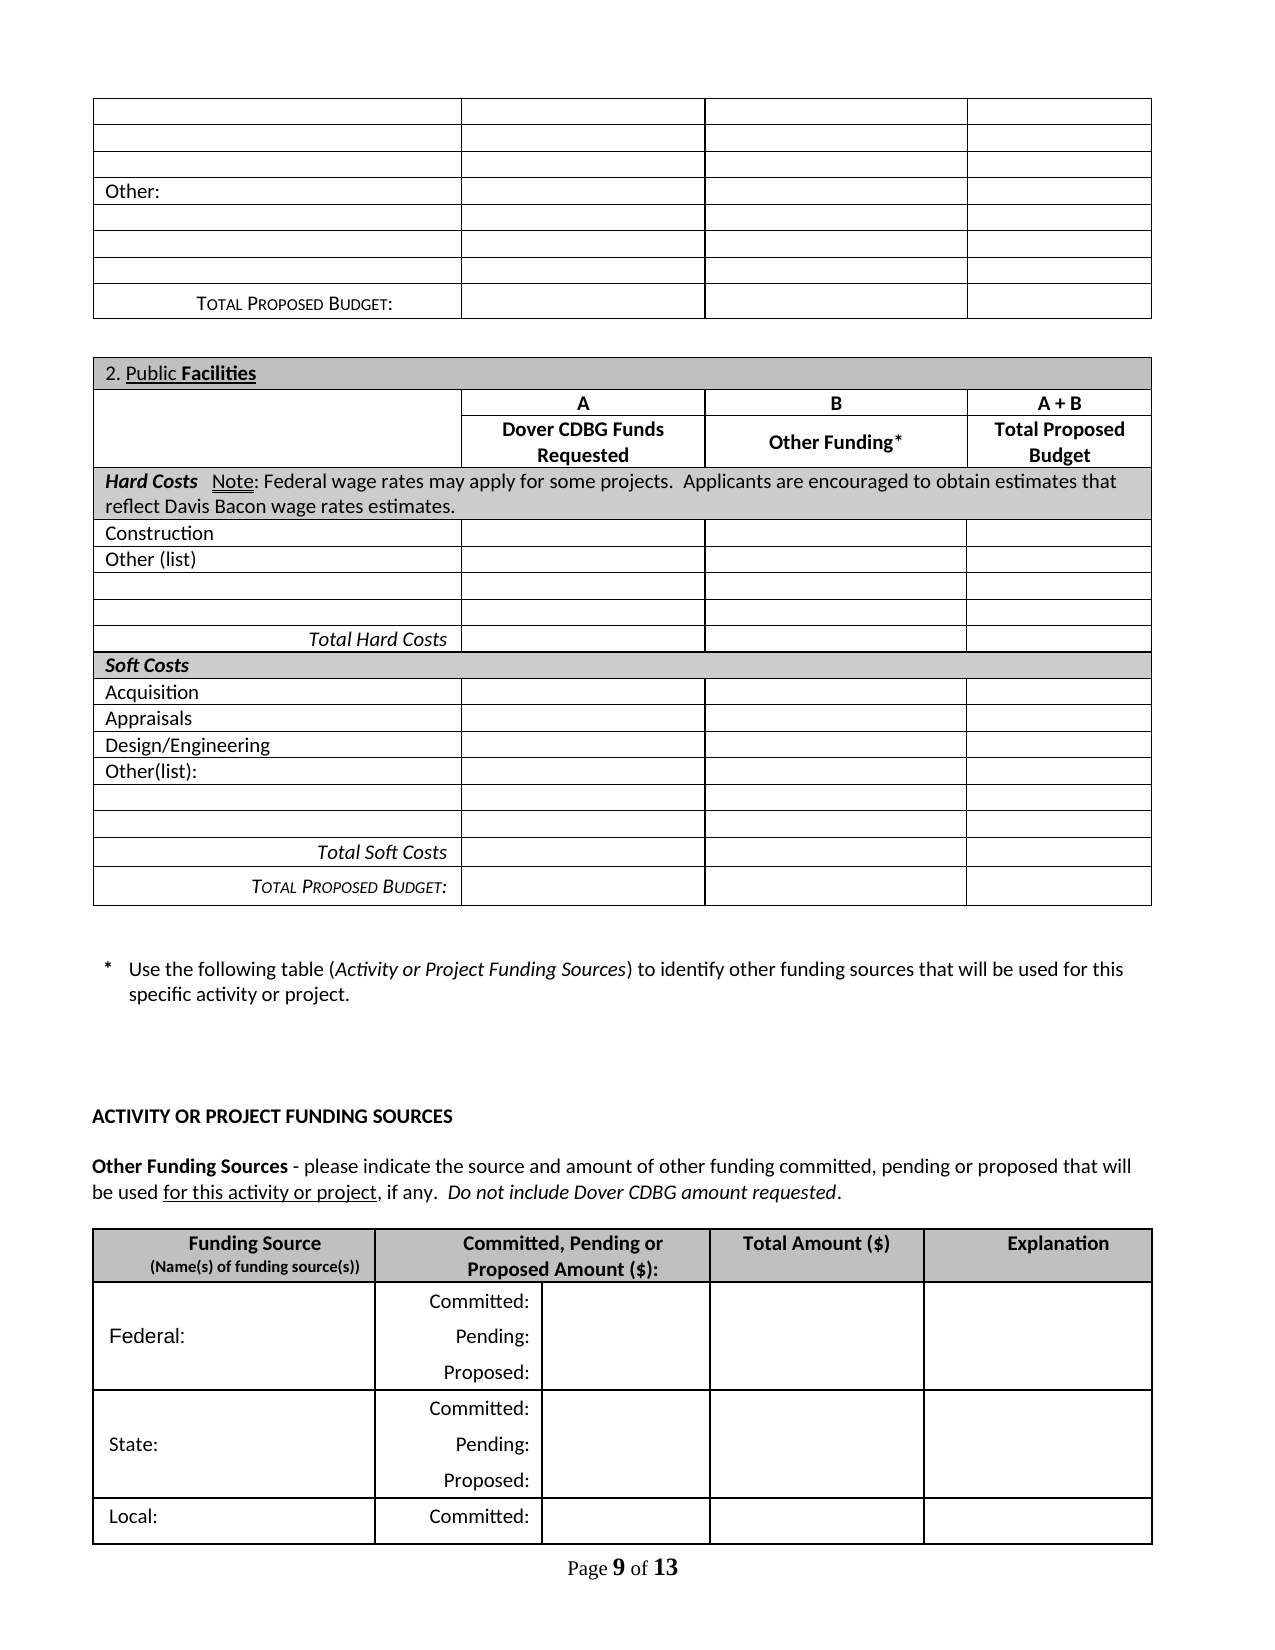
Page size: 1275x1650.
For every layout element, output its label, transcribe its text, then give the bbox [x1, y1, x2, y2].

table_header Committed, Pending or Proposed Amount ($): [376, 1230, 709, 1281]
table_cell [968, 205, 1151, 230]
table_cell Local: [94, 1499, 374, 1543]
table_cell Committed: Pending: Proposed: [376, 1391, 541, 1497]
table_cell [543, 1499, 709, 1543]
table_cell [706, 520, 966, 546]
table_cell [462, 705, 704, 731]
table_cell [376, 1499, 541, 1543]
table_header Explanation [925, 1230, 1151, 1281]
table_cell [706, 867, 966, 904]
table_cell [706, 178, 967, 204]
table_cell Other(list): [94, 758, 461, 784]
table_cell [967, 573, 1151, 598]
table_cell Acquisition [94, 679, 461, 704]
table_cell [462, 231, 704, 257]
table_cell [967, 547, 1151, 572]
table_cell [706, 99, 967, 124]
table_cell [967, 732, 1151, 757]
table_cell [968, 178, 1151, 204]
table_cell [462, 258, 704, 283]
table_cell [967, 758, 1151, 784]
table_cell [94, 811, 461, 837]
table_cell Total Proposed Budget [968, 416, 1151, 467]
table_cell Total Proposed Budget: [94, 867, 461, 904]
table_cell [706, 732, 966, 757]
table_cell [94, 600, 461, 625]
table_cell B [706, 390, 967, 415]
table_cell [94, 125, 461, 151]
table_cell [94, 231, 461, 257]
table_cell [94, 573, 461, 598]
table_cell [462, 785, 704, 810]
table_cell [706, 205, 967, 230]
table_cell [94, 785, 461, 810]
table_cell [925, 1391, 1151, 1497]
table_cell [706, 258, 967, 283]
table_header Use the following table (Activity or Project Funding Sources) to identify other funding sources that will be used for this specific activity or project. [124, 956, 1151, 1007]
table_cell [706, 152, 967, 177]
table_cell [462, 99, 704, 124]
table_cell [967, 867, 1151, 904]
table_cell A [462, 390, 704, 415]
table_cell [94, 152, 461, 177]
text Activity or Project Funding Sources [92, 1103, 1209, 1128]
table_cell [462, 520, 704, 546]
table_cell Federal: [94, 1283, 374, 1389]
table_cell Hard Costs Note: Federal wage rates may apply for some projects. Applicants are encouraged to obtain estimates that reflect Davis Bacon wage rates estimates. [94, 468, 1151, 519]
table_cell [706, 626, 966, 651]
table_cell [94, 390, 461, 467]
table_header Total Amount ($) [711, 1230, 923, 1281]
table_cell Committed: Pending: Proposed: [376, 1283, 541, 1389]
table_cell A + B [968, 390, 1151, 415]
table_cell [94, 99, 461, 124]
table_header 2. Public Facilities [94, 358, 1151, 389]
table_cell Total Hard Costs [94, 626, 461, 651]
table_cell [462, 125, 704, 151]
table_cell [706, 573, 966, 598]
table_cell [94, 205, 461, 230]
table_cell State: [94, 1391, 374, 1497]
table_cell [968, 152, 1151, 177]
table_cell Soft Costs [94, 653, 1151, 678]
table_header * [91, 956, 124, 1007]
table_cell [967, 520, 1151, 546]
table_cell [967, 838, 1151, 866]
table_cell [706, 838, 966, 866]
table_cell [462, 679, 704, 704]
table_cell [462, 178, 704, 204]
table_cell Dover CDBG Funds Requested [462, 416, 704, 467]
table_cell [968, 284, 1151, 318]
table_cell [925, 1499, 1151, 1543]
table_cell [462, 758, 704, 784]
table_cell [462, 573, 704, 598]
table_cell [967, 785, 1151, 810]
table_cell [968, 125, 1151, 151]
table_cell [462, 867, 704, 904]
table_cell [94, 258, 461, 283]
table_cell [706, 811, 966, 837]
table_cell [706, 547, 966, 572]
table_cell [925, 1283, 1151, 1389]
table_cell [462, 205, 704, 230]
table_cell Construction [94, 520, 461, 546]
text Other Funding Sources - please indicate the source and amount of other funding committed, pending or proposed that will be used for this activity or project, if any. Do not include Dover CDBG amount requested. [92, 1153, 1151, 1204]
table_cell [543, 1391, 709, 1497]
table_cell Appraisals [94, 705, 461, 731]
table_cell [462, 547, 704, 572]
table_cell Other (list) [94, 547, 461, 572]
table_cell [968, 231, 1151, 257]
table_cell [967, 626, 1151, 651]
table_cell Other: [94, 178, 461, 204]
table_cell [543, 1283, 709, 1389]
table_cell [706, 785, 966, 810]
table_cell [968, 99, 1151, 124]
table_cell [706, 284, 967, 318]
table_cell [706, 125, 967, 151]
table_cell Other Funding* [706, 416, 967, 467]
table_cell [706, 231, 967, 257]
table_cell [968, 258, 1151, 283]
table_cell [462, 152, 704, 177]
table_cell [967, 600, 1151, 625]
table_cell [462, 838, 704, 866]
table_cell [462, 626, 704, 651]
table_cell [711, 1283, 923, 1389]
table_header Funding Source (Name(s) of funding source(s)) [94, 1230, 374, 1281]
table_cell [706, 705, 966, 731]
table_cell [462, 732, 704, 757]
table_cell [711, 1499, 923, 1543]
table_cell [967, 679, 1151, 704]
table_cell Design/Engineering [94, 732, 461, 757]
table_cell [462, 600, 704, 625]
table_cell [462, 284, 704, 318]
table_cell Total Soft Costs [94, 838, 461, 866]
table_cell [706, 758, 966, 784]
table_cell [706, 679, 966, 704]
table_cell [967, 811, 1151, 837]
table_cell [967, 705, 1151, 731]
table_cell [711, 1391, 923, 1497]
table_cell Total Proposed Budget: [94, 284, 461, 318]
table_cell [706, 600, 966, 625]
table_cell [462, 811, 704, 837]
